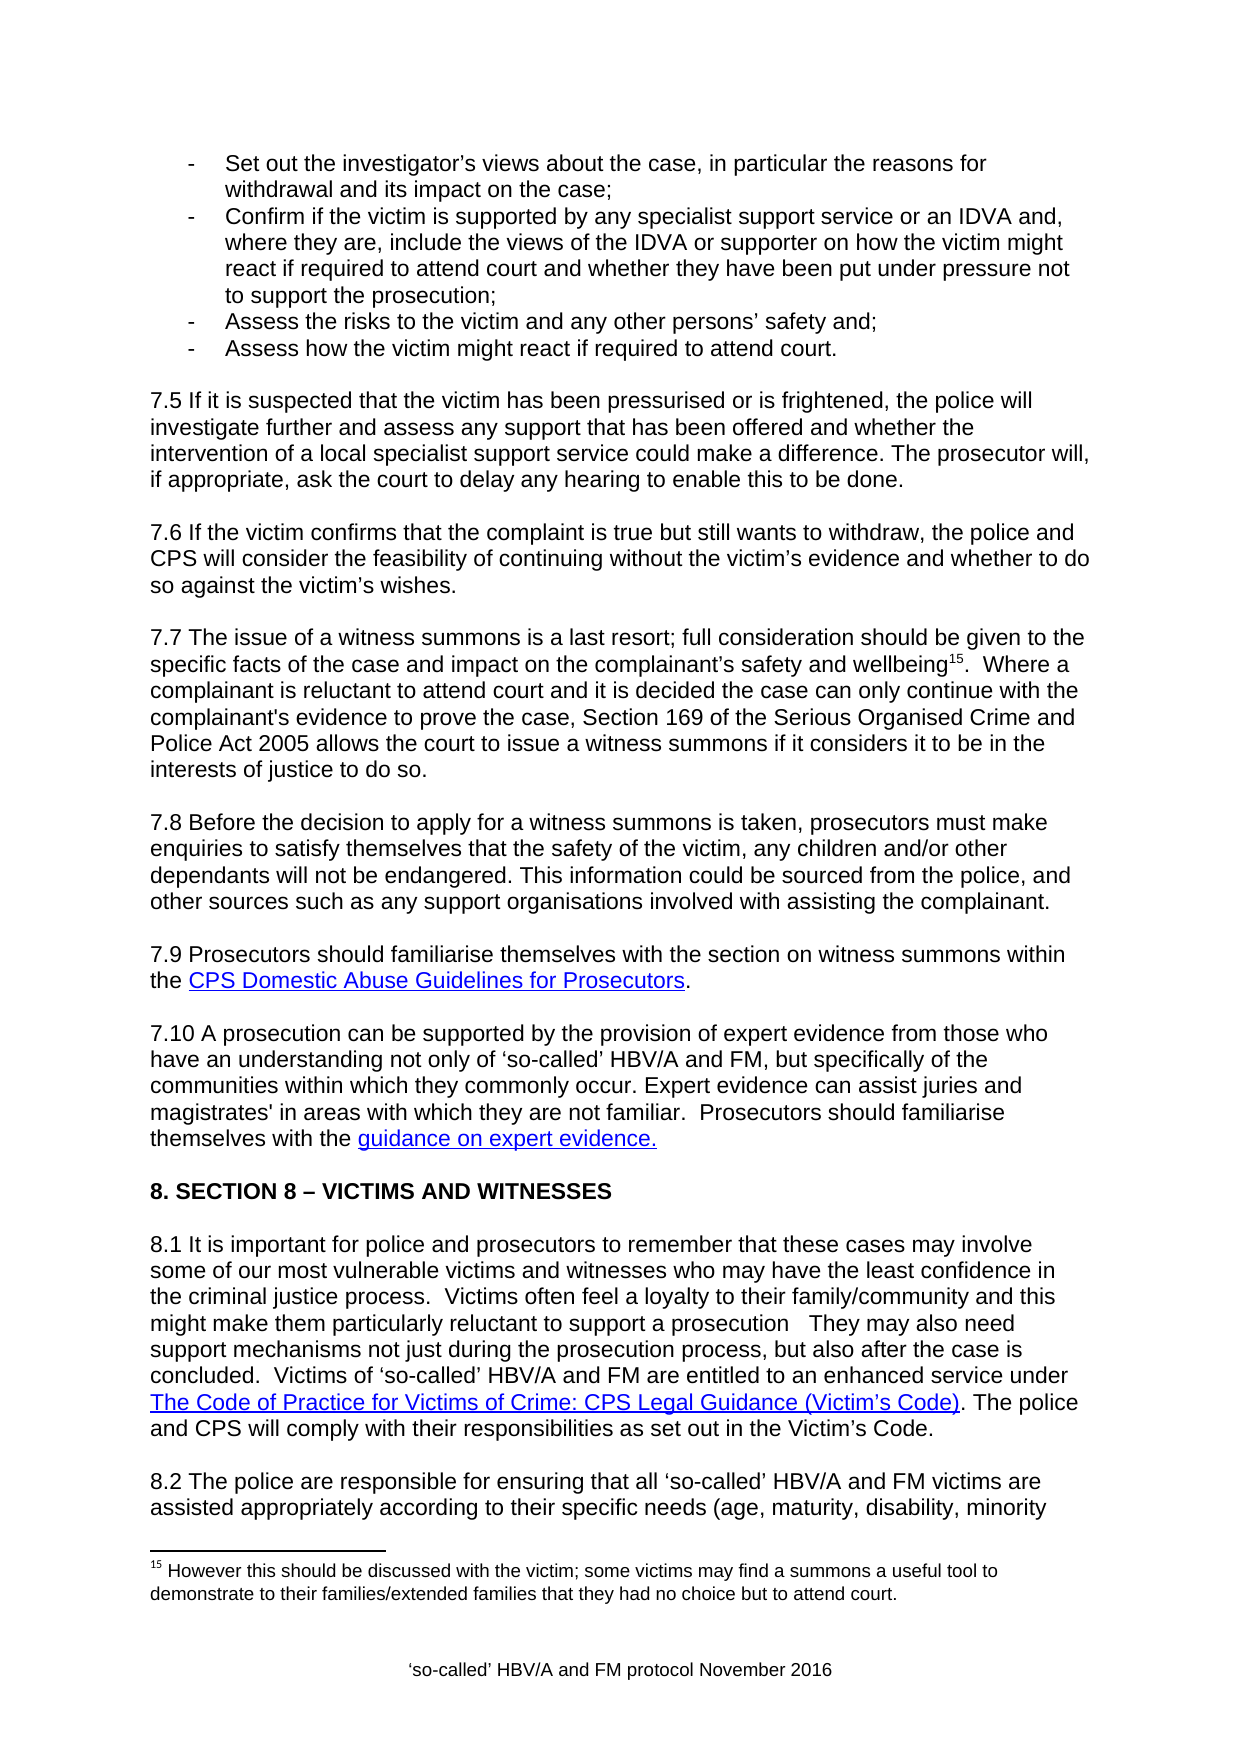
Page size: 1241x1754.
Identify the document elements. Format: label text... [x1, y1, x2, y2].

text 7.8 Before the decision to apply for a witness summons is taken, prosecutors must make enquiries to satisfy themselves that the safety of the victim, any children and/or other dependants will not be endangered. This information could be sourced from the police, and other sources such as any support organisations involved with assisting the complainant. [150, 809, 1090, 914]
list Set out the investigator’s views about the case, in particular the reasons for withdrawal and its impact on the case; [187, 150, 1090, 203]
text 8.1 It is important for police and prosecutors to remember that these cases may involve some of our most vulnerable victims and witnesses who may have the least confidence in the criminal justice process. Victims often feel a loyalty to their family/community and this might make them particularly reluctant to support a prosecution They may also need support mechanisms not just during the prosecution process, but also after the case is concluded. Victims of ‘so-called’ HBV/A and FM are entitled to an enhanced service under The Code of Practice for Victims of Crime: CPS Legal Guidance (Victim’s Code). The police and CPS will comply with their responsibilities as set out in the Victim’s Code. [150, 1231, 1090, 1441]
text 7.6 If the victim confirms that the complaint is true but still wants to withdraw, the police and CPS will consider the feasibility of continuing without the victim’s evidence and whether to do so against the victim’s wishes. [150, 519, 1090, 598]
text 7.5 If it is suspected that the victim has been pressurised or is frightened, the police will investigate further and assess any support that has been offered and whether the intervention of a local specialist support service could make a difference. The prosecutor will, if appropriate, ask the court to delay any hearing to enable this to be done. [150, 387, 1090, 493]
list Assess the risks to the victim and any other persons’ safety and; [187, 308, 1090, 334]
list Confirm if the victim is supported by any specialist support service or an IDVA and, where they are, include the views of the IDVA or supporter on how the victim might react if required to attend court and whether they have been put under pressure not to support the prosecution; [187, 203, 1090, 308]
text 7.7 The issue of a witness summons is a last resort; full consideration should be given to the specific facts of the case and impact on the complainant’s safety and wellbeing. Where a complainant is reluctant to attend court and it is decided the case can only continue with the complainant's evidence to prove the case, Section 169 of the Serious Organised Crime and Police Act 2005 allows the court to issue a witness summons if it considers it to be in the interests of justice to do so. [150, 624, 1090, 782]
text 8. SECTION 8 – VICTIMS AND WITNESSES [150, 1178, 1090, 1204]
text 7.9 Prosecutors should familiarise themselves with the section on witness summons within the CPS Domestic Abuse Guidelines for Prosecutors. [150, 941, 1090, 993]
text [150, 1468, 1090, 1520]
text 7.10 A prosecution can be supported by the provision of expert evidence from those who have an understanding not only of ‘so-called’ HBV/A and FM, but specifically of the communities within which they commonly occur. Expert evidence can assist juries and magistrates' in areas with which they are not familiar. Prosecutors should familiarise themselves with the guidance on expert evidence. [150, 1020, 1090, 1151]
list Assess how the victim might react if required to attend court. [187, 334, 1090, 361]
